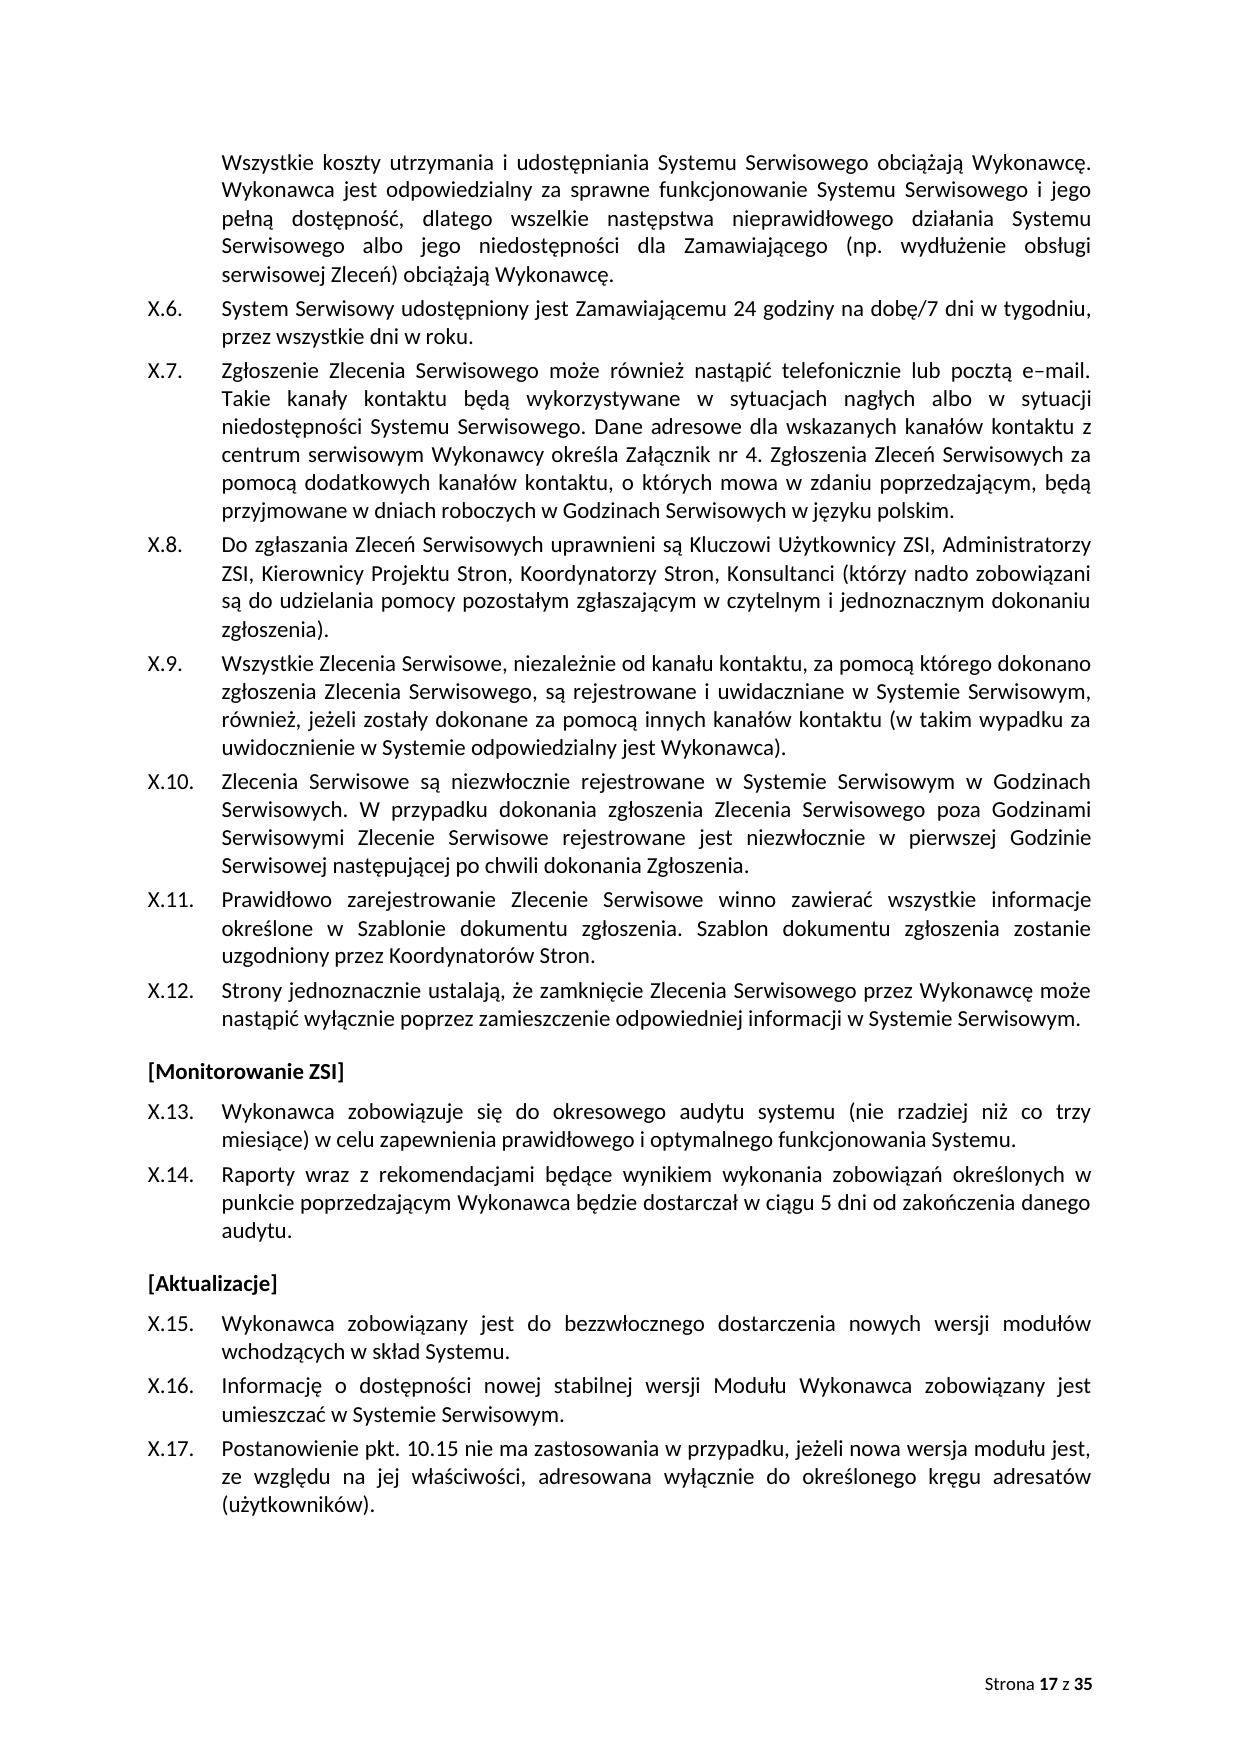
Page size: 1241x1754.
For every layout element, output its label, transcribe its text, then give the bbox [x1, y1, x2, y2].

list Raporty wraz z rekomendacjami będące wynikiem wykonania zobowiązań określonych w punkcie poprzedzającym Wykonawca będzie dostarczał w ciągu 5 dni od zakończenia danego audytu. [148, 1160, 1093, 1244]
list [Monitorowanie ZSI] [148, 1057, 1093, 1085]
list Wykonawca zobowiązany jest do bezzwłocznego dostarczenia nowych wersji modułów wchodzących w skład Systemu. [148, 1309, 1093, 1365]
text [Aktualizacje] [148, 1269, 1093, 1297]
list Zlecenia Serwisowe są niezwłocznie rejestrowane w Systemie Serwisowym w Godzinach Serwisowych. W przypadku dokonania zgłoszenia Zlecenia Serwisowego poza Godzinami Serwisowymi Zlecenie Serwisowe rejestrowane jest niezwłocznie w pierwszej Godzinie Serwisowej następującej po chwili dokonania Zgłoszenia. [148, 767, 1093, 879]
list Wszystkie Zlecenia Serwisowe, niezależnie od kanału kontaktu, za pomocą którego dokonano zgłoszenia Zlecenia Serwisowego, są rejestrowane i uwidaczniane w Systemie Serwisowym, również, jeżeli zostały dokonane za pomocą innych kanałów kontaktu (w takim wypadku za uwidocznienie w Systemie odpowiedzialny jest Wykonawca). [148, 649, 1093, 761]
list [148, 148, 1093, 288]
list Wykonawca zobowiązuje się do okresowego audytu systemu (nie rzadziej niż co trzy miesiące) w celu zapewnienia prawidłowego i optymalnego funkcjonowania Systemu. [148, 1097, 1093, 1153]
list Zgłoszenie Zlecenia Serwisowego może również nastąpić telefonicznie lub pocztą e–mail. Takie kanały kontaktu będą wykorzystywane w sytuacjach nagłych albo w sytuacji niedostępności Systemu Serwisowego. Dane adresowe dla wskazanych kanałów kontaktu z centrum serwisowym Wykonawcy określa Załącznik nr 4. Zgłoszenia Zleceń Serwisowych za pomocą dodatkowych kanałów kontaktu, o których mowa w zdaniu poprzedzającym, będą przyjmowane w dniach roboczych w Godzinach Serwisowych w języku polskim. [148, 356, 1093, 524]
list Do zgłaszania Zleceń Serwisowych uprawnieni są Kluczowi Użytkownicy ZSI, Administratorzy ZSI, Kierownicy Projektu Stron, Koordynatorzy Stron, Konsultanci (którzy nadto zobowiązani są do udzielania pomocy pozostałym zgłaszającym w czytelnym i jednoznacznym dokonaniu zgłoszenia). [148, 531, 1093, 643]
list System Serwisowy udostępniony jest Zamawiającemu 24 godziny na dobę/7 dni w tygodniu, przez wszystkie dni w roku. [148, 294, 1093, 350]
list Prawidłowo zarejestrowanie Zlecenie Serwisowe winno zawierać wszystkie informacje określone w Szablonie dokumentu zgłoszenia. Szablon dokumentu zgłoszenia zostanie uzgodniony przez Koordynatorów Stron. [148, 886, 1093, 970]
list Informację o dostępności nowej stabilnej wersji Modułu Wykonawca zobowiązany jest umieszczać w Systemie Serwisowym. [148, 1372, 1093, 1428]
list Strony jednoznacznie ustalają, że zamknięcie Zlecenia Serwisowego przez Wykonawcę może nastąpić wyłącznie poprzez zamieszczenie odpowiedniej informacji w Systemie Serwisowym. [148, 976, 1093, 1032]
list Postanowienie pkt. 10.15 nie ma zastosowania w przypadku, jeżeli nowa wersja modułu jest, ze względu na jej właściwości, adresowana wyłącznie do określonego kręgu adresatów (użytkowników). [148, 1434, 1093, 1518]
